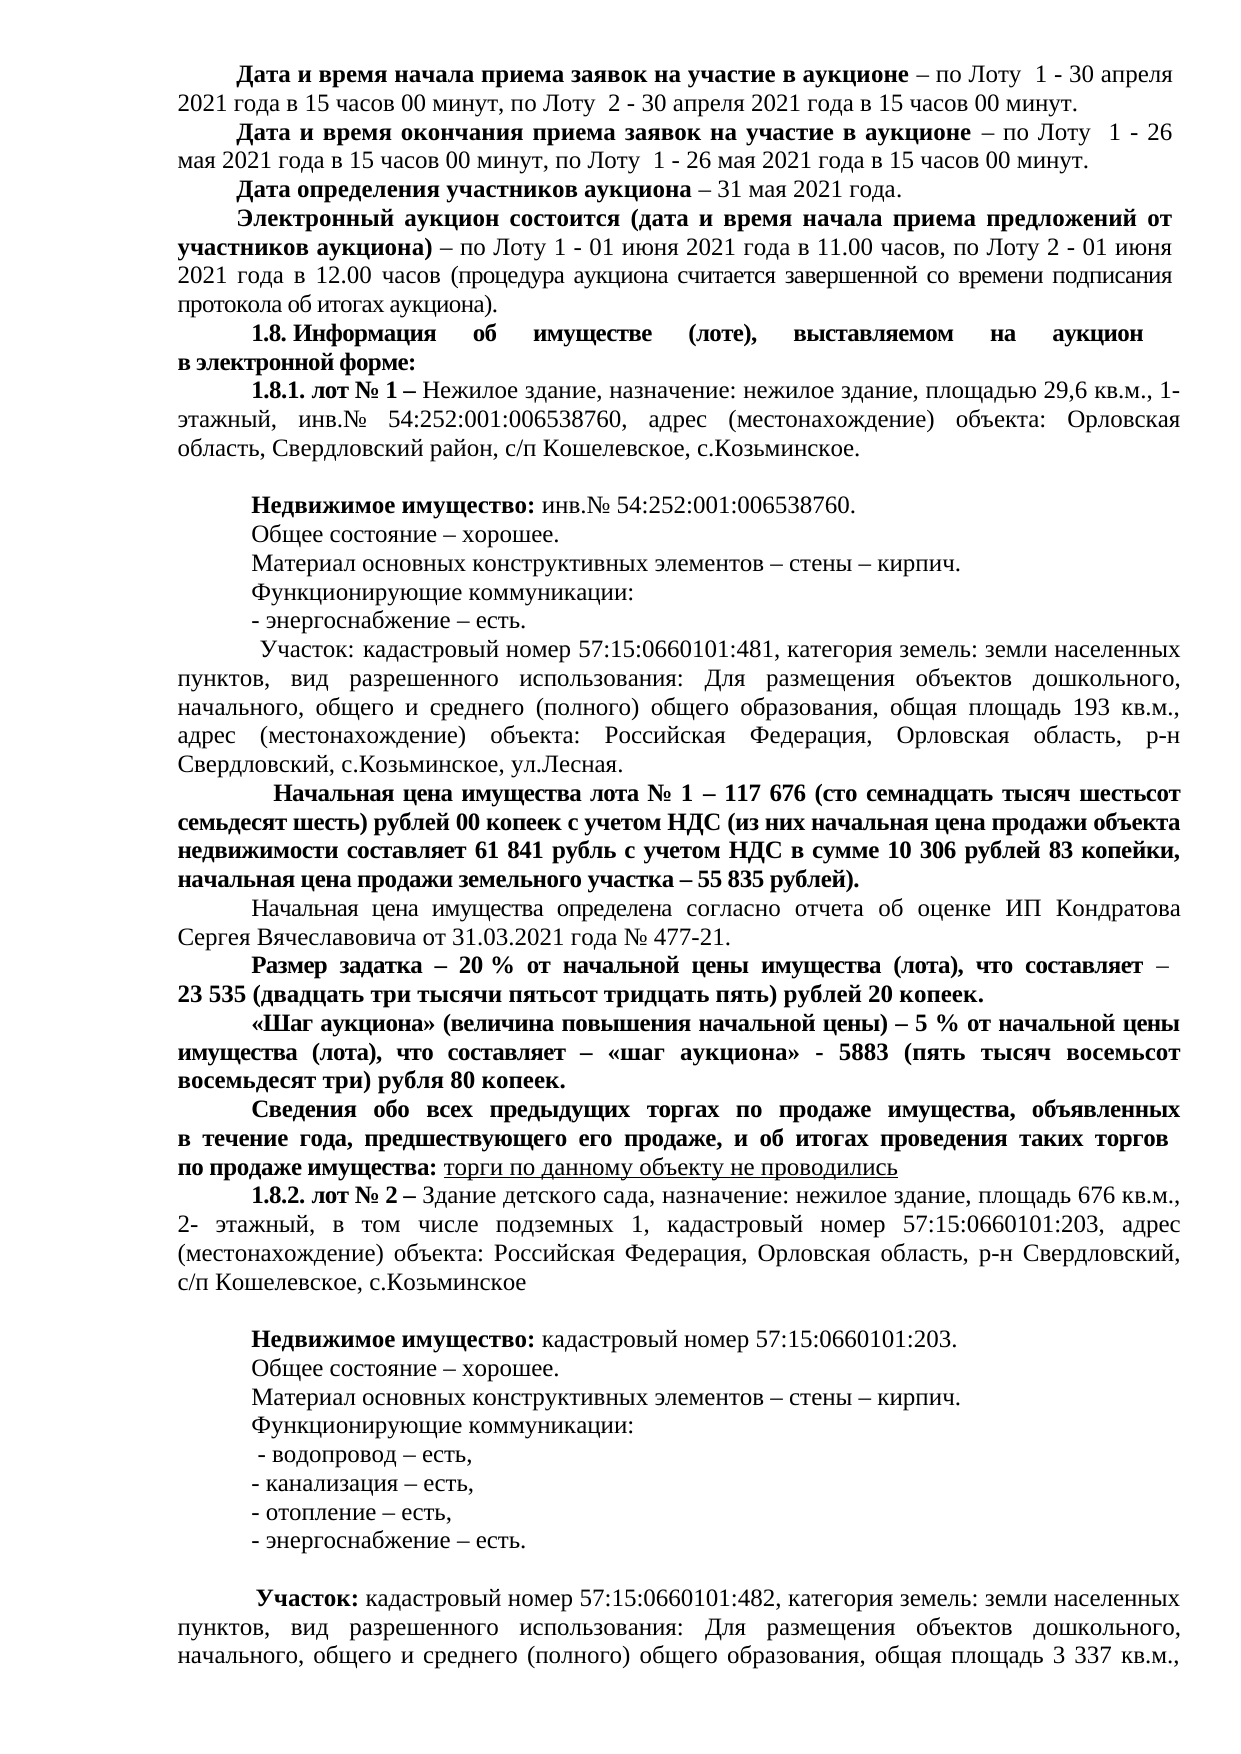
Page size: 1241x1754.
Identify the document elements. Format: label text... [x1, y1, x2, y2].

text Электронный аукцион состоится (дата и время начала приема предложений от участников аукциона) – по Лоту 1 - 01 июня 2021 года в 11.00 часов, по Лоту 2 - 01 июня 2021 года в 12.00 часов (процедура аукциона считается завершенной со времени подписания протокола об итогах аукциона). [177, 203, 1173, 318]
text 1.8.1. лот № 1 – Нежилое здание, назначение: нежилое здание, площадью 29,6 кв.м., 1-этажный, инв.№ 54:252:001:006538760, адрес (местонахождение) объекта: Орловская область, Свердловский район, с/п Кошелевское, с.Козьминское. [177, 375, 1181, 462]
text Дата и время окончания приема заявок на участие в аукционе – по Лоту 1 - 26 мая 2021 года в 15 часов 00 минут, по Лоту 1 - 26 мая 2021 года в 15 часов 00 минут. [177, 117, 1173, 174]
text - энергоснабжение – есть. [177, 605, 1181, 634]
text Дата и время начала приема заявок на участие в аукционе – по Лоту 1 - 30 апреля 2021 года в 15 часов 00 минут, по Лоту 2 - 30 апреля 2021 года в 15 часов 00 минут. [177, 59, 1173, 117]
text Общее состояние – хорошее. [177, 519, 1181, 548]
text «Шаг аукциона» (величина повышения начальной цены) – 5 % от начальной цены имущества (лота), что составляет – «шаг аукциона» - 5883 (пять тысяч восемьсот восемьдесят три) рубля 80 копеек. [177, 1008, 1181, 1094]
text Общее состояние – хорошее. [177, 1353, 1181, 1382]
text 1.8.2. лот № 2 – Здание детского сада, назначение: нежилое здание, площадь 676 кв.м., 2- этажный, в том числе подземных 1, кадастровый номер 57:15:0660101:203, адрес (местонахождение) объекта: Российская Федерация, Орловская область, р-н Свердловский, с/п Кошелевское, с.Козьминское [177, 1180, 1181, 1295]
text 1.8. Информация об имуществе (лоте), выставляемом на аукцион в электронной форме: [177, 318, 1181, 375]
text Функционирующие коммуникации: [177, 1410, 1181, 1439]
text Материал основных конструктивных элементов – стены – кирпич. [177, 1382, 1181, 1410]
text Дата определения участников аукциона – 31 мая 2021 года. [177, 174, 1173, 203]
text - канализация – есть, [177, 1468, 1181, 1497]
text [177, 1583, 1181, 1669]
text Функционирующие коммуникации: [177, 577, 1181, 605]
text Начальная цена имущества лота № 1 – 117 676 (сто семнадцать тысяч шестьсот семьдесят шесть) рублей 00 копеек с учетом НДС (из них начальная цена продажи объекта недвижимости составляет 61 841 рубль с учетом НДС в сумме 10 306 рублей 83 копейки, начальная цена продажи земельного участка – 55 835 рублей). [177, 778, 1181, 893]
text - водопровод – есть, [177, 1439, 1181, 1468]
text Недвижимое имущество: кадастровый номер 57:15:0660101:203. [177, 1324, 1181, 1353]
text Начальная цена имущества определена согласно отчета об оценке ИП Кондратова Сергея Вячеславовича от 31.03.2021 года № 477-21. [177, 893, 1181, 950]
text Материал основных конструктивных элементов – стены – кирпич. [177, 548, 1181, 577]
text Недвижимое имущество: инв.№ 54:252:001:006538760. [177, 490, 1181, 519]
text - энергоснабжение – есть. [177, 1525, 1181, 1554]
text Размер задатка – 20 % от начальной цены имущества (лота), что составляет – 23 535 (двадцать три тысячи пятьсот тридцать пять) рублей 20 копеек. [177, 950, 1181, 1008]
text Участок: кадастровый номер 57:15:0660101:481, категория земель: земли населенных пунктов, вид разрешенного использования: Для размещения объектов дошкольного, начального, общего и среднего (полного) общего образования, общая площадь 193 кв.м., адрес (местонахождение) объекта: Российская Федерация, Орловская область, р-н Свердловский, с.Козьминское, ул.Лесная. [177, 634, 1181, 778]
text - отопление – есть, [177, 1497, 1181, 1525]
text Сведения обо всех предыдущих торгах по продаже имущества, объявленных в течение года, предшествующего его продаже, и об итогах проведения таких торгов по продаже имущества: торги по данному объекту не проводились [177, 1094, 1181, 1180]
